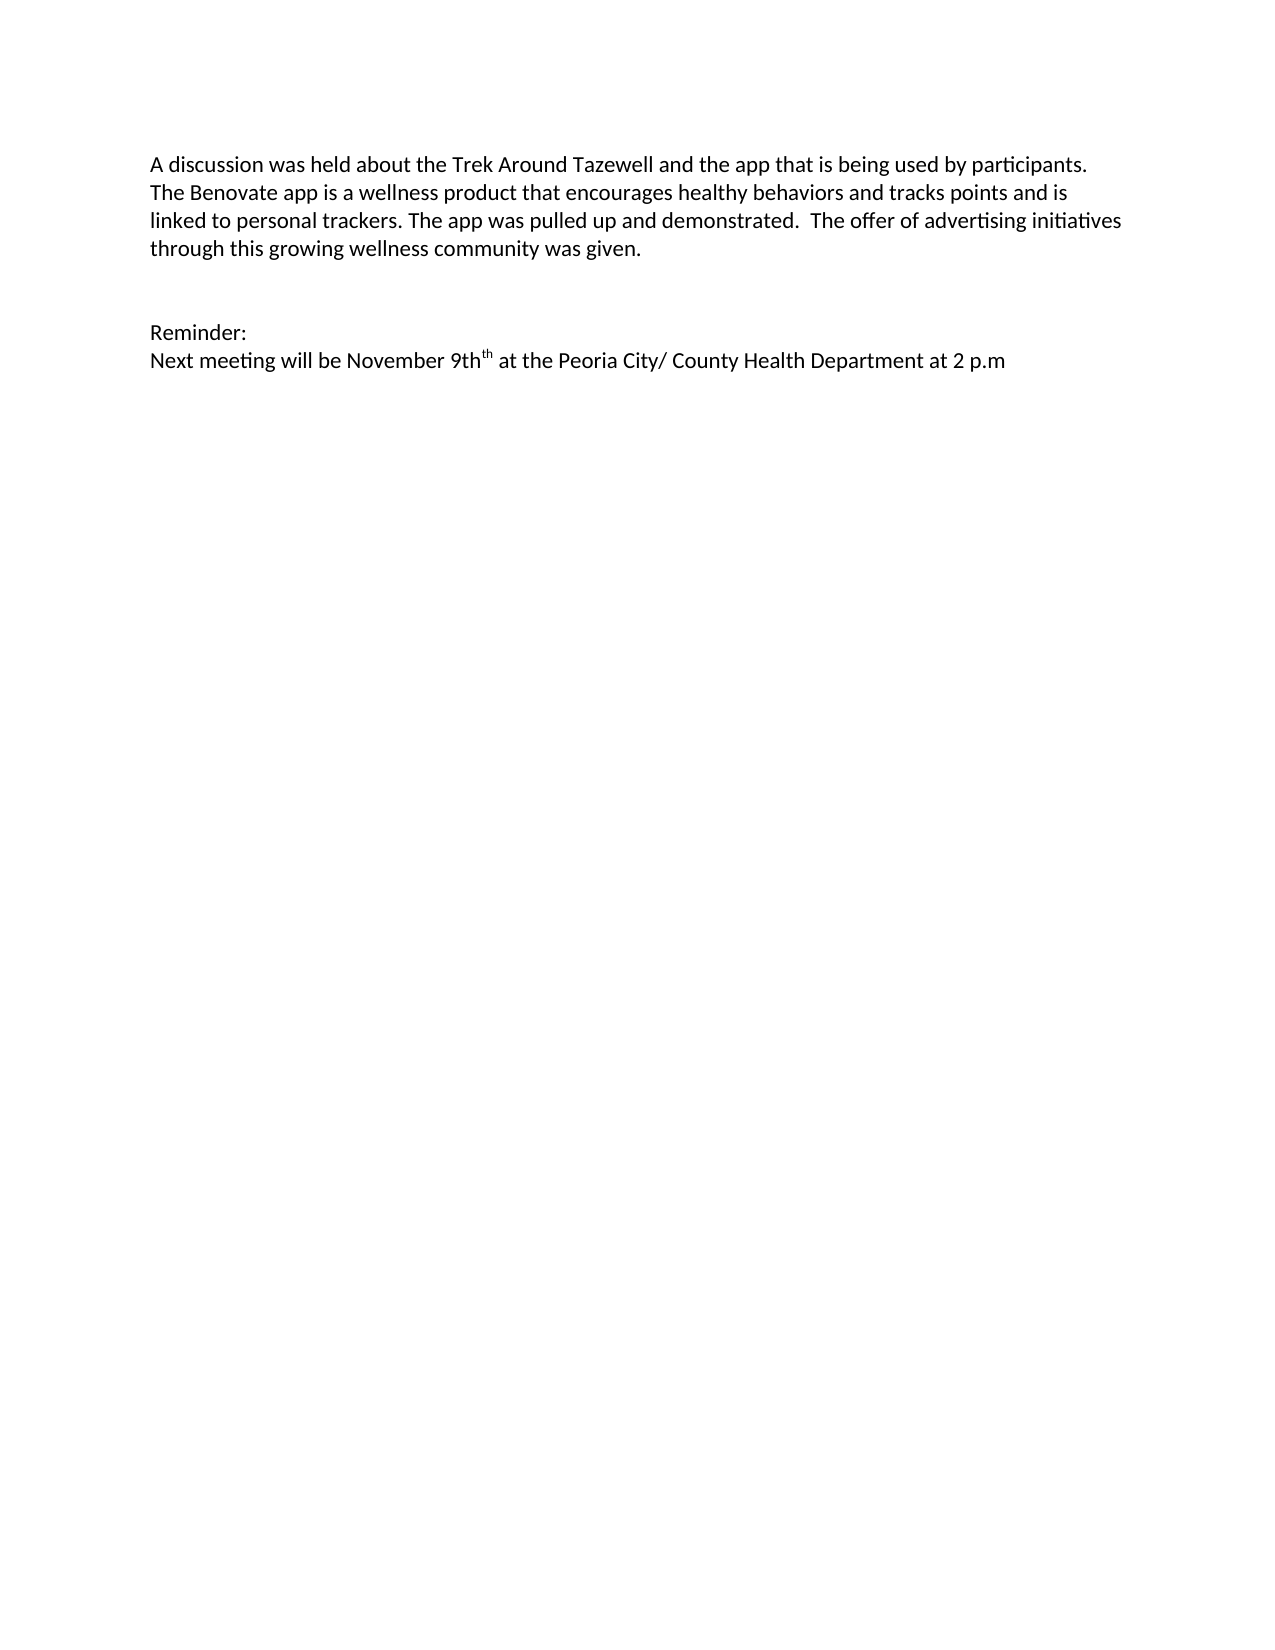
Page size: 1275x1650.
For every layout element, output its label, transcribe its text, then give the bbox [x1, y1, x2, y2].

text Reminder: [150, 318, 1125, 346]
text Next meeting will be November 9thth at the Peoria City/ County Health Department at 2 p.m [150, 346, 1125, 374]
text A discussion was held about the Trek Around Tazewell and the app that is being used by participants. The Benovate app is a wellness product that encourages healthy behaviors and tracks points and is linked to personal trackers. The app was pulled up and demonstrated. The offer of advertising initiatives through this growing wellness community was given. [150, 150, 1125, 262]
